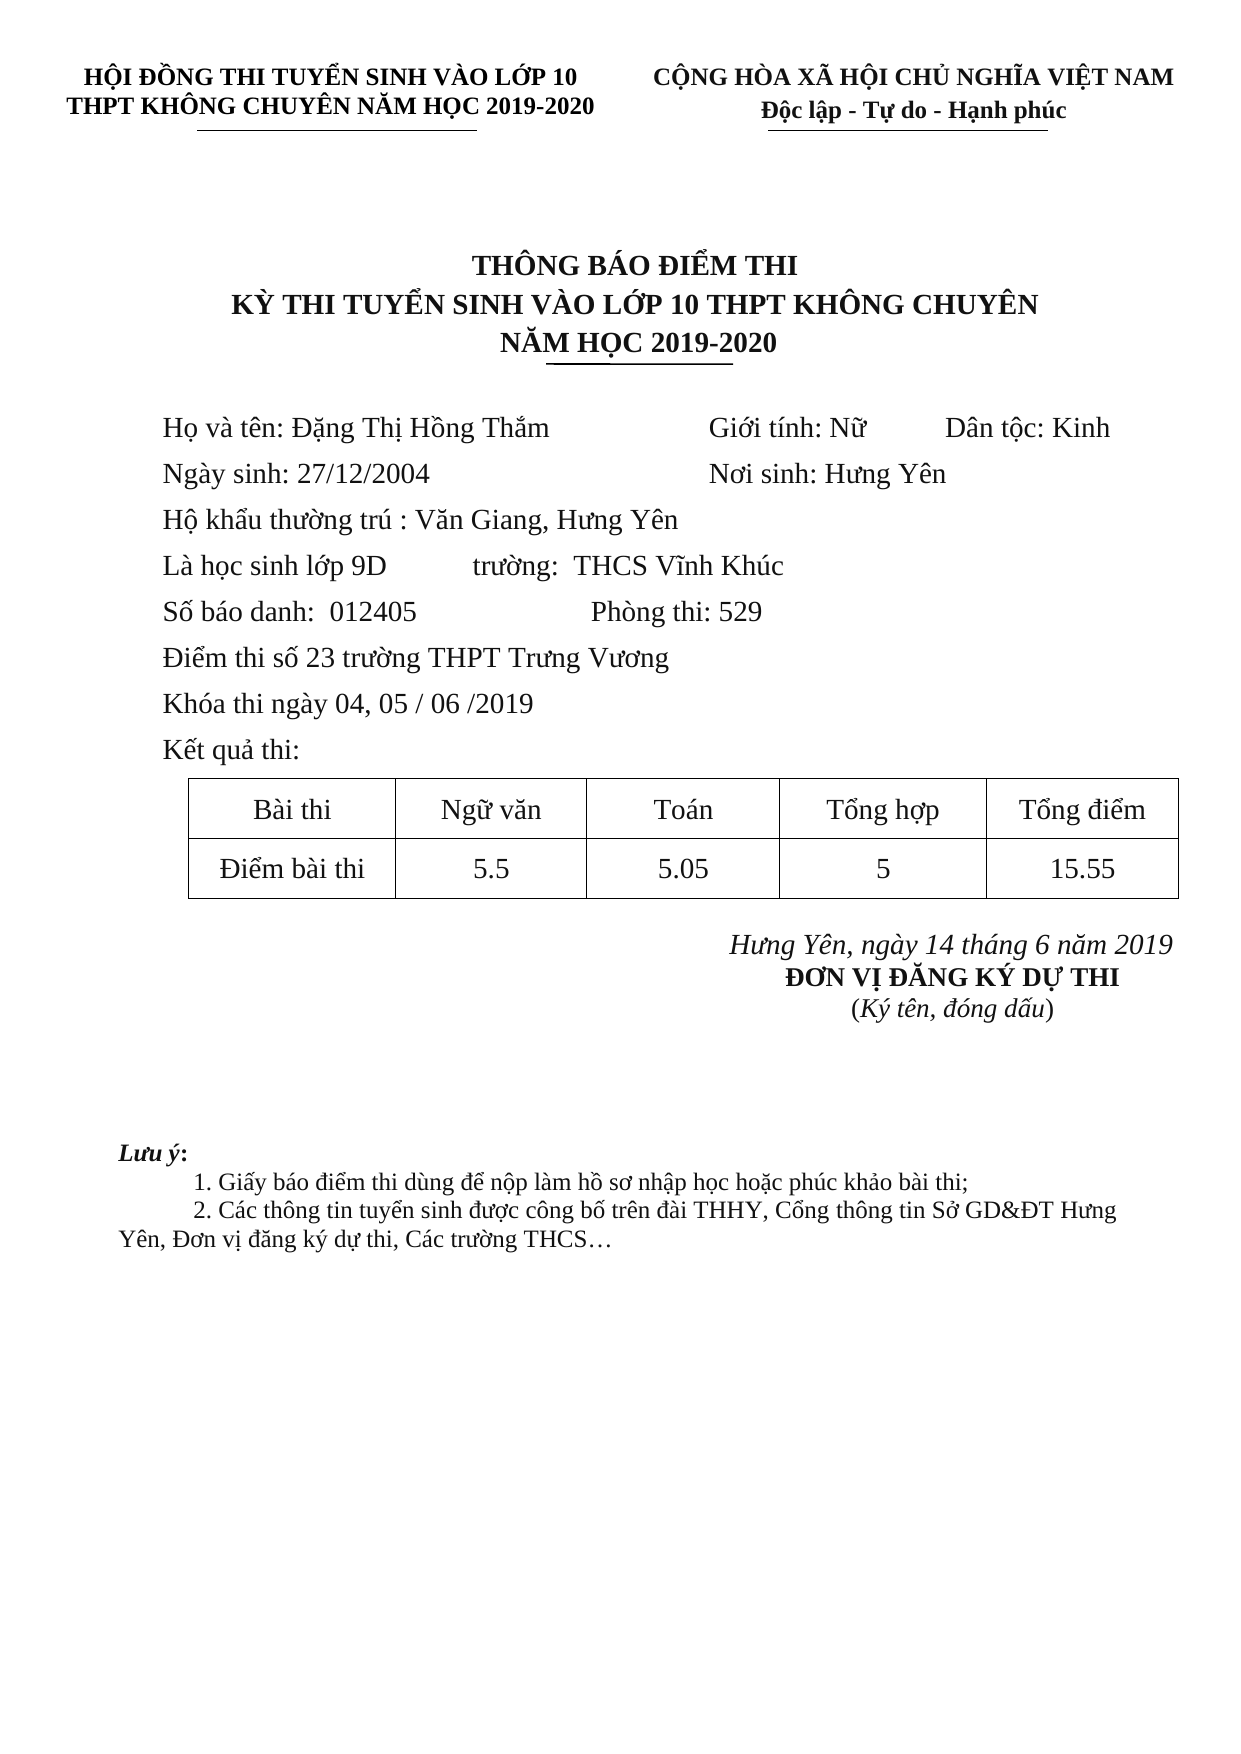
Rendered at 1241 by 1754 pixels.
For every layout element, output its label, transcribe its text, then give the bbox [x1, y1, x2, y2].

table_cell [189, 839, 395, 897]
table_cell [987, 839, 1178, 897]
text NĂM HỌC 2019-2020 [118, 325, 1152, 359]
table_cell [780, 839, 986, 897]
text Là học sinh lớp 9D trường: THCS Vĩnh Khúc [118, 548, 1152, 582]
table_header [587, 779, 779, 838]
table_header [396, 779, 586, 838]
text Hộ khẩu thường trú : Văn Giang, Hưng Yên [118, 502, 1152, 536]
text Khóa thi ngày 04, 05 / 06 /2019 [118, 686, 1152, 720]
text Kết quả thi: [118, 732, 1152, 766]
text 1. Giấy báo điểm thi dùng để nộp làm hồ sơ nhập học hoặc phúc khảo bài thi; [118, 1167, 1152, 1196]
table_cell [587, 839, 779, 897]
text THÔNG BÁO ĐIỂM THI [118, 248, 1152, 282]
text Số báo danh: 012405 Phòng thi: 529 [118, 594, 1152, 628]
text Điểm thi số 23 trường THPT Trưng Vương [118, 640, 1152, 674]
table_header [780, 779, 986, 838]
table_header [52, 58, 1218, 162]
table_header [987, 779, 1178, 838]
text Lưu ý: [118, 1138, 1152, 1167]
text 2. Các thông tin tuyển sinh được công bố trên đài THHY, Cổng thông tin Sở GD&ĐT Hưng Yên, Đơn vị đăng ký dự thi, Các trường THCS… [118, 1196, 1152, 1253]
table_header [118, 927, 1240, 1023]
text Ngày sinh: 27/12/2004 Nơi sinh: Hưng Yên [118, 456, 1152, 489]
text KỲ THI TUYỂN SINH VÀO LỚP 10 THPT KHÔNG CHUYÊN [118, 287, 1152, 320]
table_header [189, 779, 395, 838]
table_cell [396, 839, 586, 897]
text Họ và tên: Đặng Thị Hồng Thắm Giới tính: Nữ Dân tộc: Kinh [118, 410, 1152, 443]
